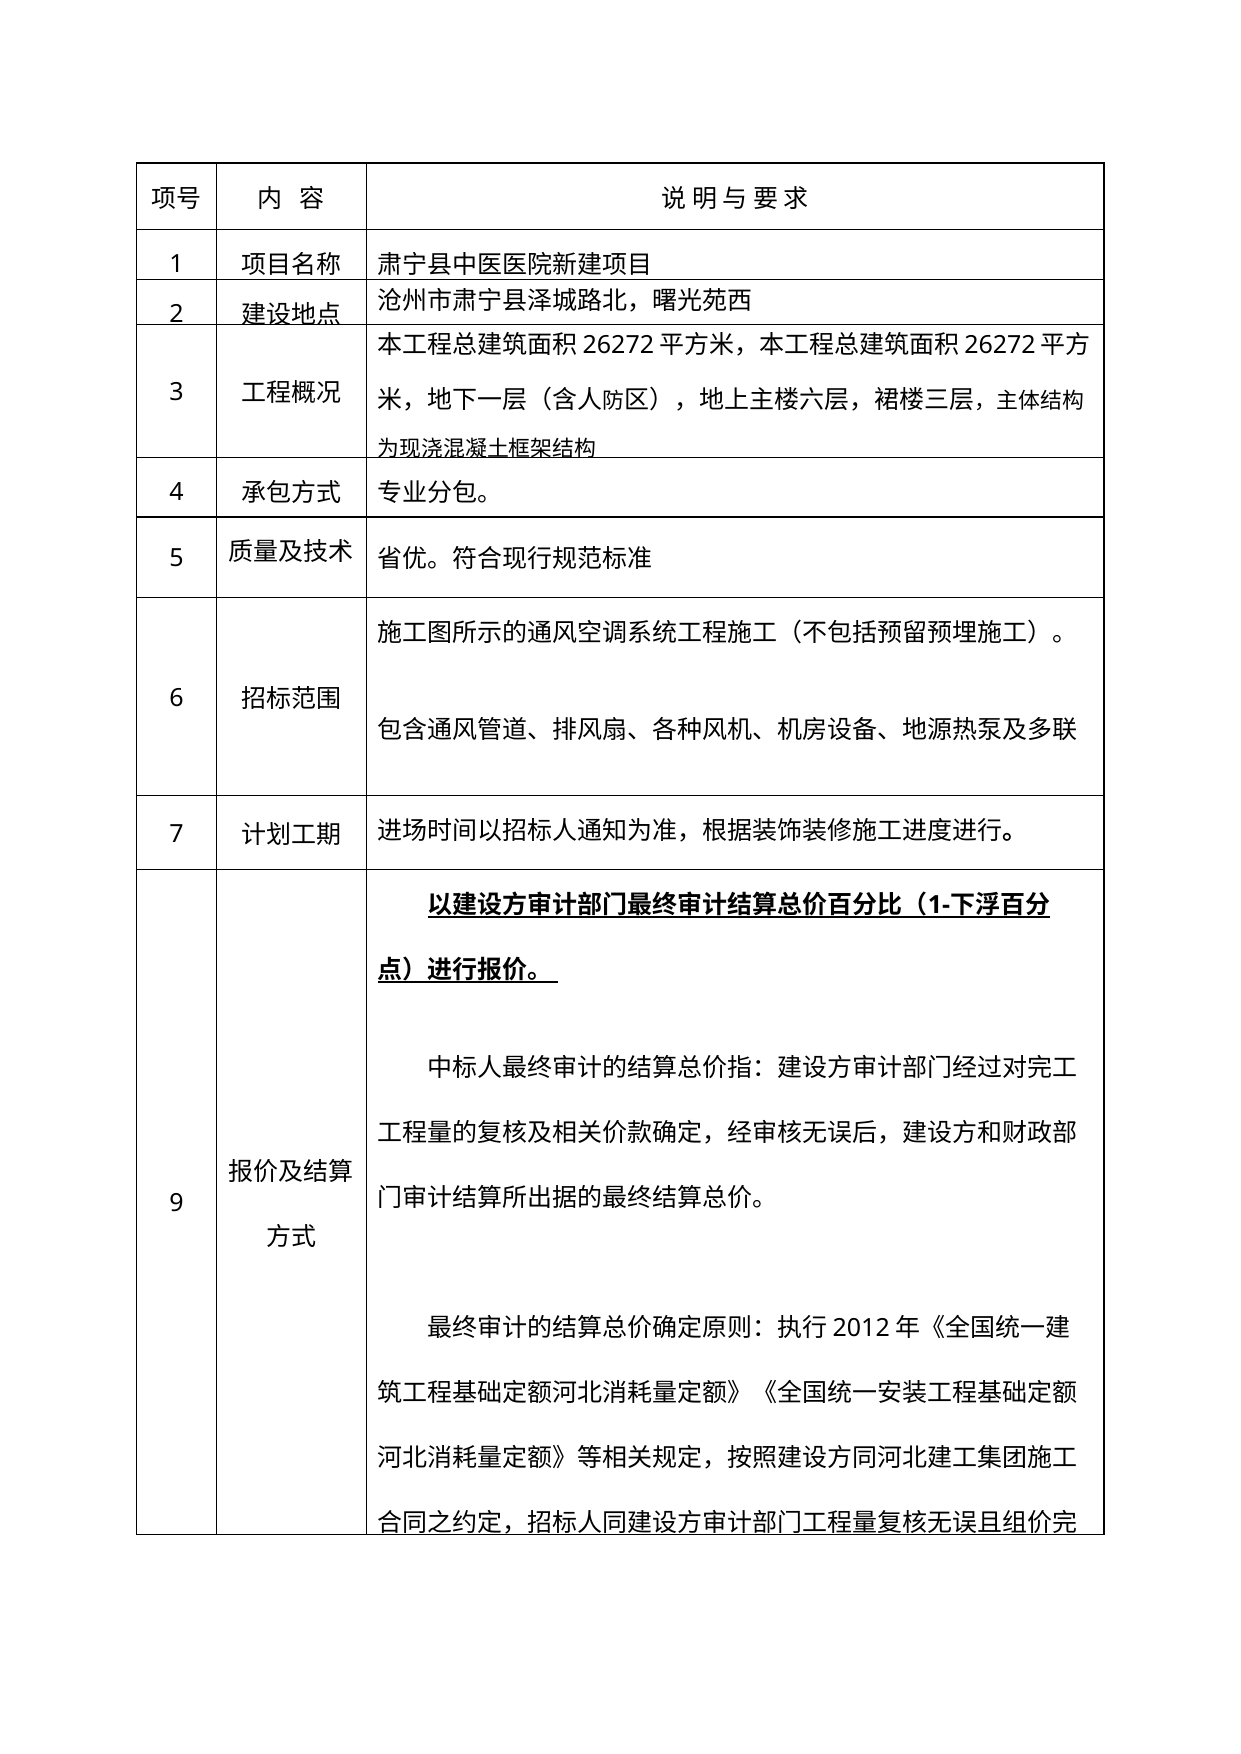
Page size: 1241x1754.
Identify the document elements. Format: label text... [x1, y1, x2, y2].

table_cell 9 [137, 870, 216, 1534]
table_cell 2 [137, 280, 216, 324]
table_header 内 容 [217, 164, 366, 229]
table_cell 承包方式 [217, 458, 366, 516]
table_cell 招标范围 [217, 598, 366, 795]
table_cell 肃宁县中医医院新建项目 [367, 230, 1103, 279]
table_cell 施工图所示的通风空调系统工程施工（不包括预留预埋施工）。包含通风管道、排风扇、各种风机、机房设备、地源热泵及多联机的安装调试，资料整理、验收等，所用设备由建设方指定品牌。 [367, 598, 1103, 795]
table_cell 进场时间以招标人通知为准，根据装饰装修施工进度进行。 [367, 796, 1103, 869]
table_cell 报价及结算方式 [217, 870, 366, 1534]
table_header 说 明 与 要 求 [367, 164, 1103, 229]
table_cell 7 [137, 796, 216, 869]
table_cell 5 [137, 518, 216, 597]
table_cell 项目名称 [217, 230, 366, 279]
table_cell 4 [137, 458, 216, 516]
table_cell 专业分包。 [367, 458, 1103, 516]
table_cell 6 [137, 598, 216, 795]
table_cell 沧州市肃宁县泽城路北，曙光苑西 [367, 280, 1103, 324]
table_cell 工程概况 [217, 325, 366, 457]
table_cell 3 [137, 325, 216, 457]
table_cell 以建设方审计部门最终审计结算总价百分比（1-下浮百分点）进行报价。 中标人最终审计的结算总价指：建设方审计部门经过对完工工程量的复核及相关价款确定，经审核无误后，建设方和财政部门审计结算所出据的最终结算总价。 最终审计的结算总价确定原则：执行2012年《全国统一建筑工程基础定额河北消耗量定额》《全国统一安装工程基础定额河北消耗量定额》等相关规定，按照建设方同河北建工集团施工合同之约定，招标人同建设方审计部门工程量复核无误且组价完成后自动将组价总价下浮3%向建设方审计部门进行申报。 [367, 870, 1103, 1534]
table_cell 省优。符合现行规范标准 [367, 518, 1103, 597]
table_cell 1 [137, 230, 216, 279]
table_header 项号 [137, 164, 216, 229]
table_cell 建设地点 [217, 280, 366, 324]
table_cell 本工程总建筑面积26272平方米，本工程总建筑面积26272平方米，地下一层（含人防区），地上主楼六层，裙楼三层，主体结构为现浇混凝土框架结构 [367, 325, 1103, 457]
table_cell 计划工期 [217, 796, 366, 869]
table_cell 质量及技术标准 [217, 518, 366, 597]
